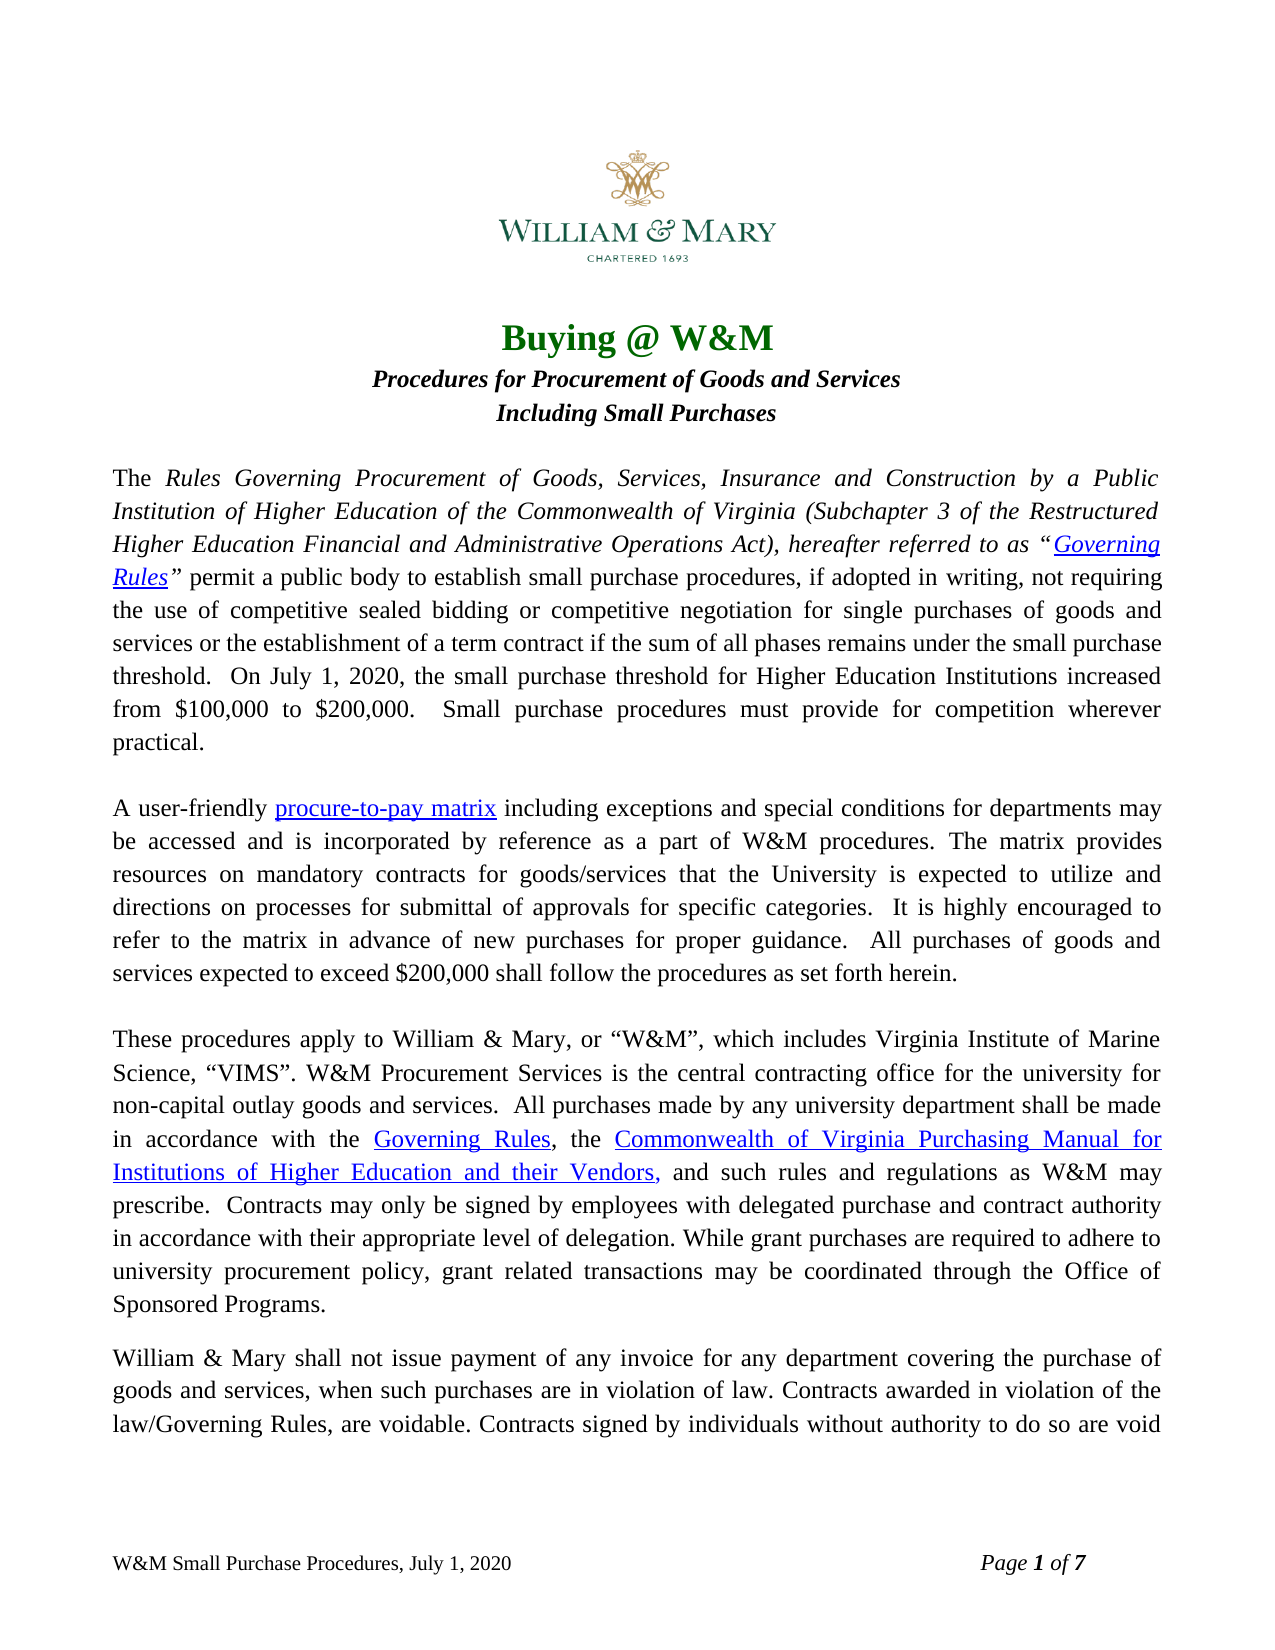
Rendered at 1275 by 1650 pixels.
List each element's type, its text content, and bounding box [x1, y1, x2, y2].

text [112, 1343, 1162, 1437]
text Procedures for Procurement of Goods and Services [112, 364, 1162, 393]
text A user-friendly procure-to-pay matrix including exceptions and special conditions for departments may be accessed and is incorporated by reference as a part of W&M procedures. The matrix provides resources on mandatory contracts for goods/services that the University is expected to utilize and directions on processes for submittal of approvals for specific categories. It is highly encouraged to refer to the matrix in advance of new purchases for proper guidance. All purchases of goods and services expected to exceed $200,000 shall follow the procedures as set forth herein. [112, 793, 1162, 987]
text The Rules Governing Procurement of Goods, Services, Insurance and Construction by a Public Institution of Higher Education of the Commonwealth of Virginia (Subchapter 3 of the Restructured Higher Education Financial and Administrative Operations Act), hereafter referred to as “Governing Rules” permit a public body to establish small purchase procedures, if adopted in writing, not requiring the use of competitive sealed bidding or competitive negotiation for single purchases of goods and services or the establishment of a term contract if the sum of all phases remains under the small purchase threshold. On July 1, 2020, the small purchase threshold for Higher Education Institutions increased from $100,000 to $200,000. Small purchase procedures must provide for competition wherever practical. [112, 463, 1162, 756]
text Buying @ W&M [112, 315, 1162, 358]
picture [498, 150, 777, 262]
text These procedures apply to William & Mary, or “W&M”, which includes Virginia Institute of Marine Science, “VIMS”. W&M Procurement Services is the central contracting office for the university for non-capital outlay goods and services. All purchases made by any university department shall be made in accordance with the Governing Rules, the Commonwealth of Virginia Purchasing Manual for Institutions of Higher Education and their Vendors, and such rules and regulations as W&M may prescribe. Contracts may only be signed by employees with delegated purchase and contract authority in accordance with their appropriate level of delegation. While grant purchases are required to adhere to university procurement policy, grant related transactions may be coordinated through the Office of Sponsored Programs. [112, 1024, 1162, 1317]
text Including Small Purchases [112, 398, 1162, 426]
